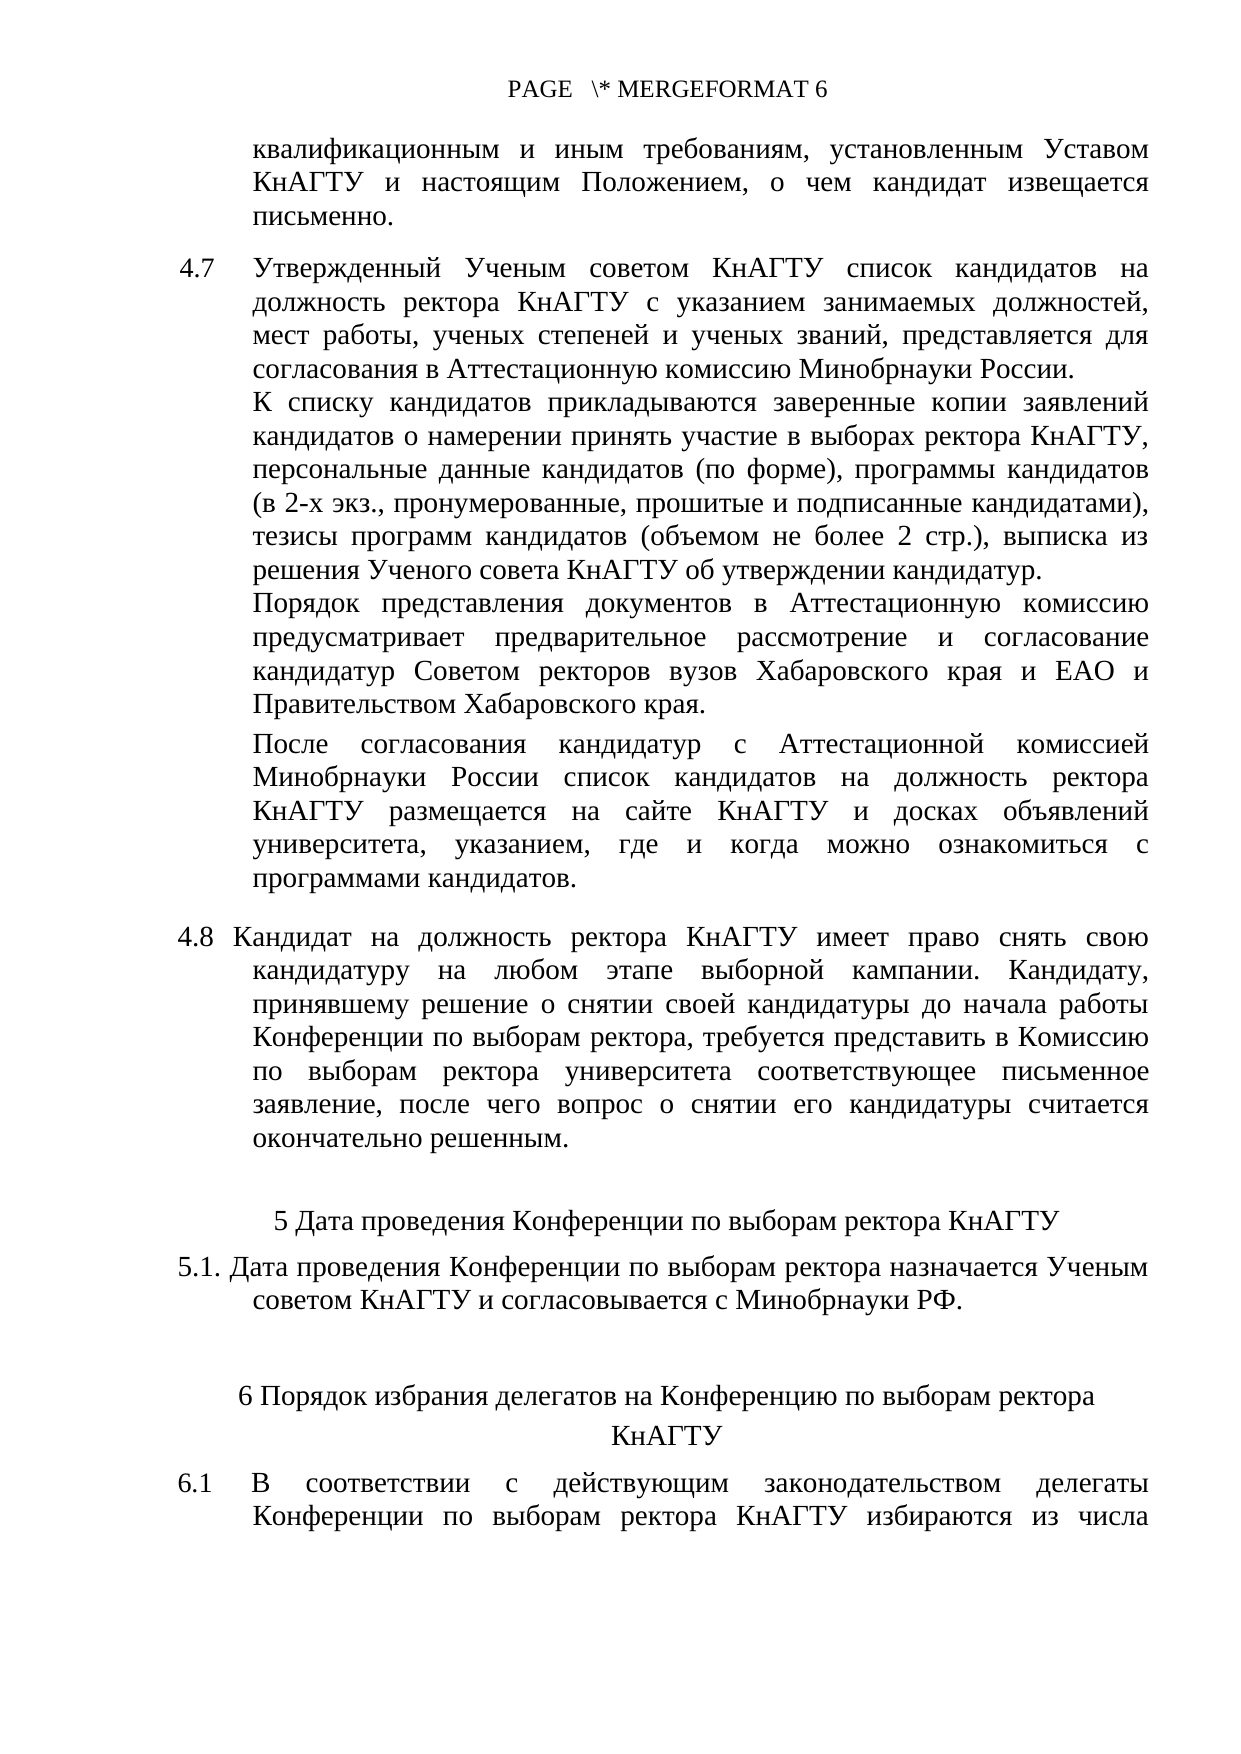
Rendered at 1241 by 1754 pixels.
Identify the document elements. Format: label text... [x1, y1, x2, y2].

text 4.8 Кандидат на должность ректора КнАГТУ имеет право снять свою кандидатуру на любом этапе выборной кампании. Кандидату, принявшему решение о снятии своей кандидатуры до начала работы Конференции по выборам ректора, требуется представить в Комиссию по выборам ректора университета соответствующее письменное заявление, после чего вопрос о снятии его кандидатуры считается окончательно решенным. [177, 919, 1149, 1154]
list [179, 131, 1149, 232]
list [177, 1465, 1149, 1532]
text После согласования кандидатур с Аттестационной комиссией Минобрнауки России список кандидатов на должность ректора КнАГТУ размещается на сайте КнАГТУ и досках объявлений университета, указанием, где и когда можно ознакомиться с программами кандидатов. [252, 726, 1149, 894]
text К списку кандидатов прикладываются заверенные копии заявлений кандидатов о намерении принять участие в выборах ректора КнАГТУ, персональные данные кандидатов (по форме), программы кандидатов (в 2-х экз., пронумерованные, прошитые и подписанные кандидатами), тезисы программ кандидатов (объемом не более 2 стр.), выписка из решения Ученого совета КнАГТУ об утверждении кандидатур. [252, 385, 1149, 586]
list Утвержденный Ученым советом КнАГТУ список кандидатов на должность ректора КнАГТУ с указанием занимаемых должностей, мест работы, ученых степеней и ученых званий, представляется для согласования в Аттестационную комиссию Минобрнауки России. [179, 251, 1149, 385]
text 5 Дата проведения Конференции по выборам ректора КнАГТУ [181, 1208, 1152, 1236]
text 6 Порядок избрания делегатов на Конференцию по выборам ректора КнАГТУ [181, 1374, 1152, 1454]
text 5.1. Дата проведения Конференции по выборам ректора назначается Ученым советом КнАГТУ и согласовывается с Минобрнауки РФ. [177, 1249, 1149, 1317]
text Порядок представления документов в Аттестационную комиссию предусматривает предварительное рассмотрение и согласование кандидатур Советом ректоров вузов Хабаровского края и ЕАО и Правительством Хабаровского края. [252, 586, 1149, 720]
